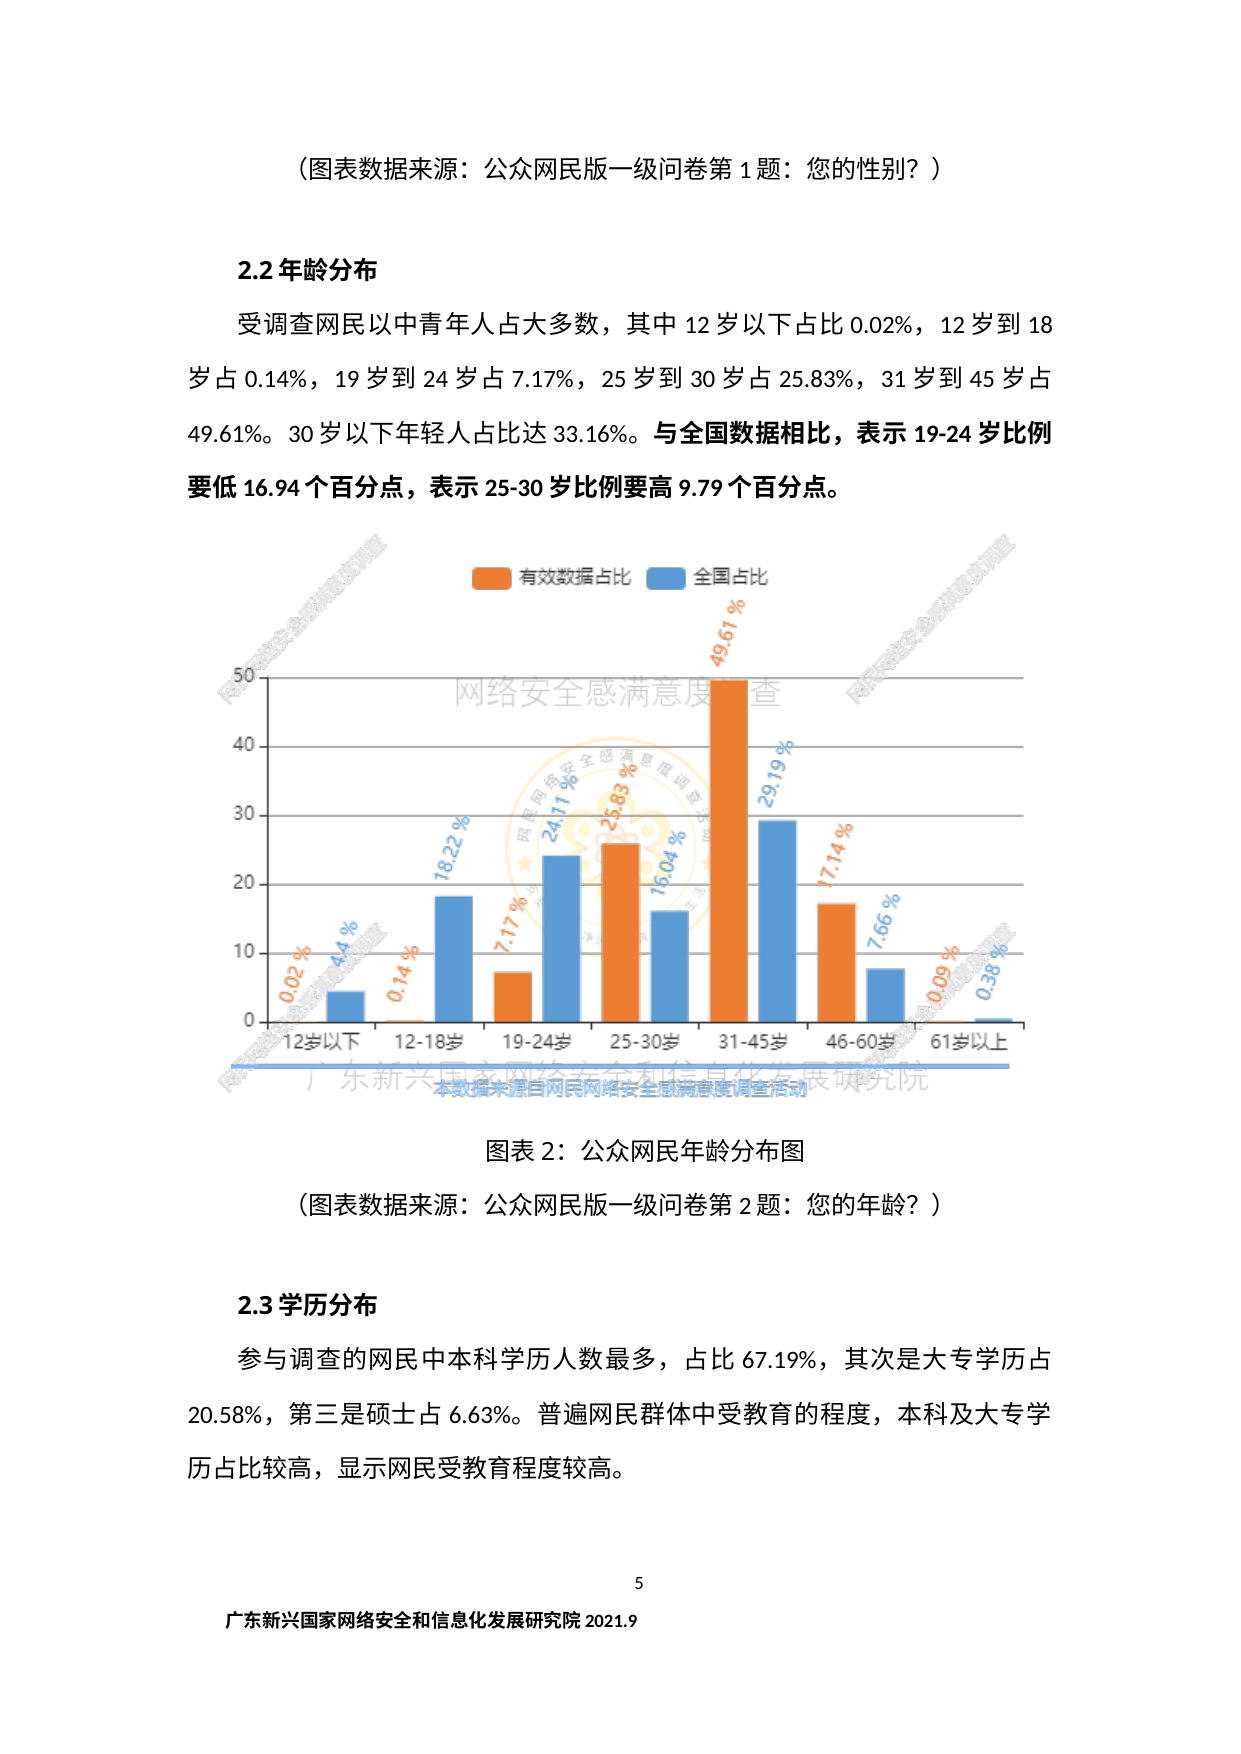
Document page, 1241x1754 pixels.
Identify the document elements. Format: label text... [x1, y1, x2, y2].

text （图表数据来源：公众网民版一级问卷第2题：您的年龄？） [187, 1185, 1053, 1222]
text （图表数据来源：公众网民版一级问卷第1题：您的性别？） [187, 150, 1053, 186]
text 参与调查的网民中本科学历人数最多，占比67.19%，其次是大专学历占20.58%，第三是硕士占6.63%。普遍网民群体中受教育的程度，本科及大专学历占比较高，显示网民受教育程度较高。 [187, 1340, 1053, 1485]
subtitle 2.3学历分布 [187, 1285, 1053, 1322]
text 受调查网民以中青年人占大多数，其中12岁以下占比0.02%，12岁到18岁占0.14%，19岁到24岁占7.17%，25岁到30岁占25.83%，31岁到45岁占49.61%。30岁以下年轻人占比达33.16%。与全国数据相比，表示19-24岁比例要低16.94个百分点，表示25-30岁比例要高9.79个百分点。 [187, 304, 1053, 504]
subtitle 2.2年龄分布 [187, 250, 1053, 286]
picture [202, 522, 1039, 1116]
text 图表2：公众网民年龄分布图 [187, 1131, 1053, 1167]
